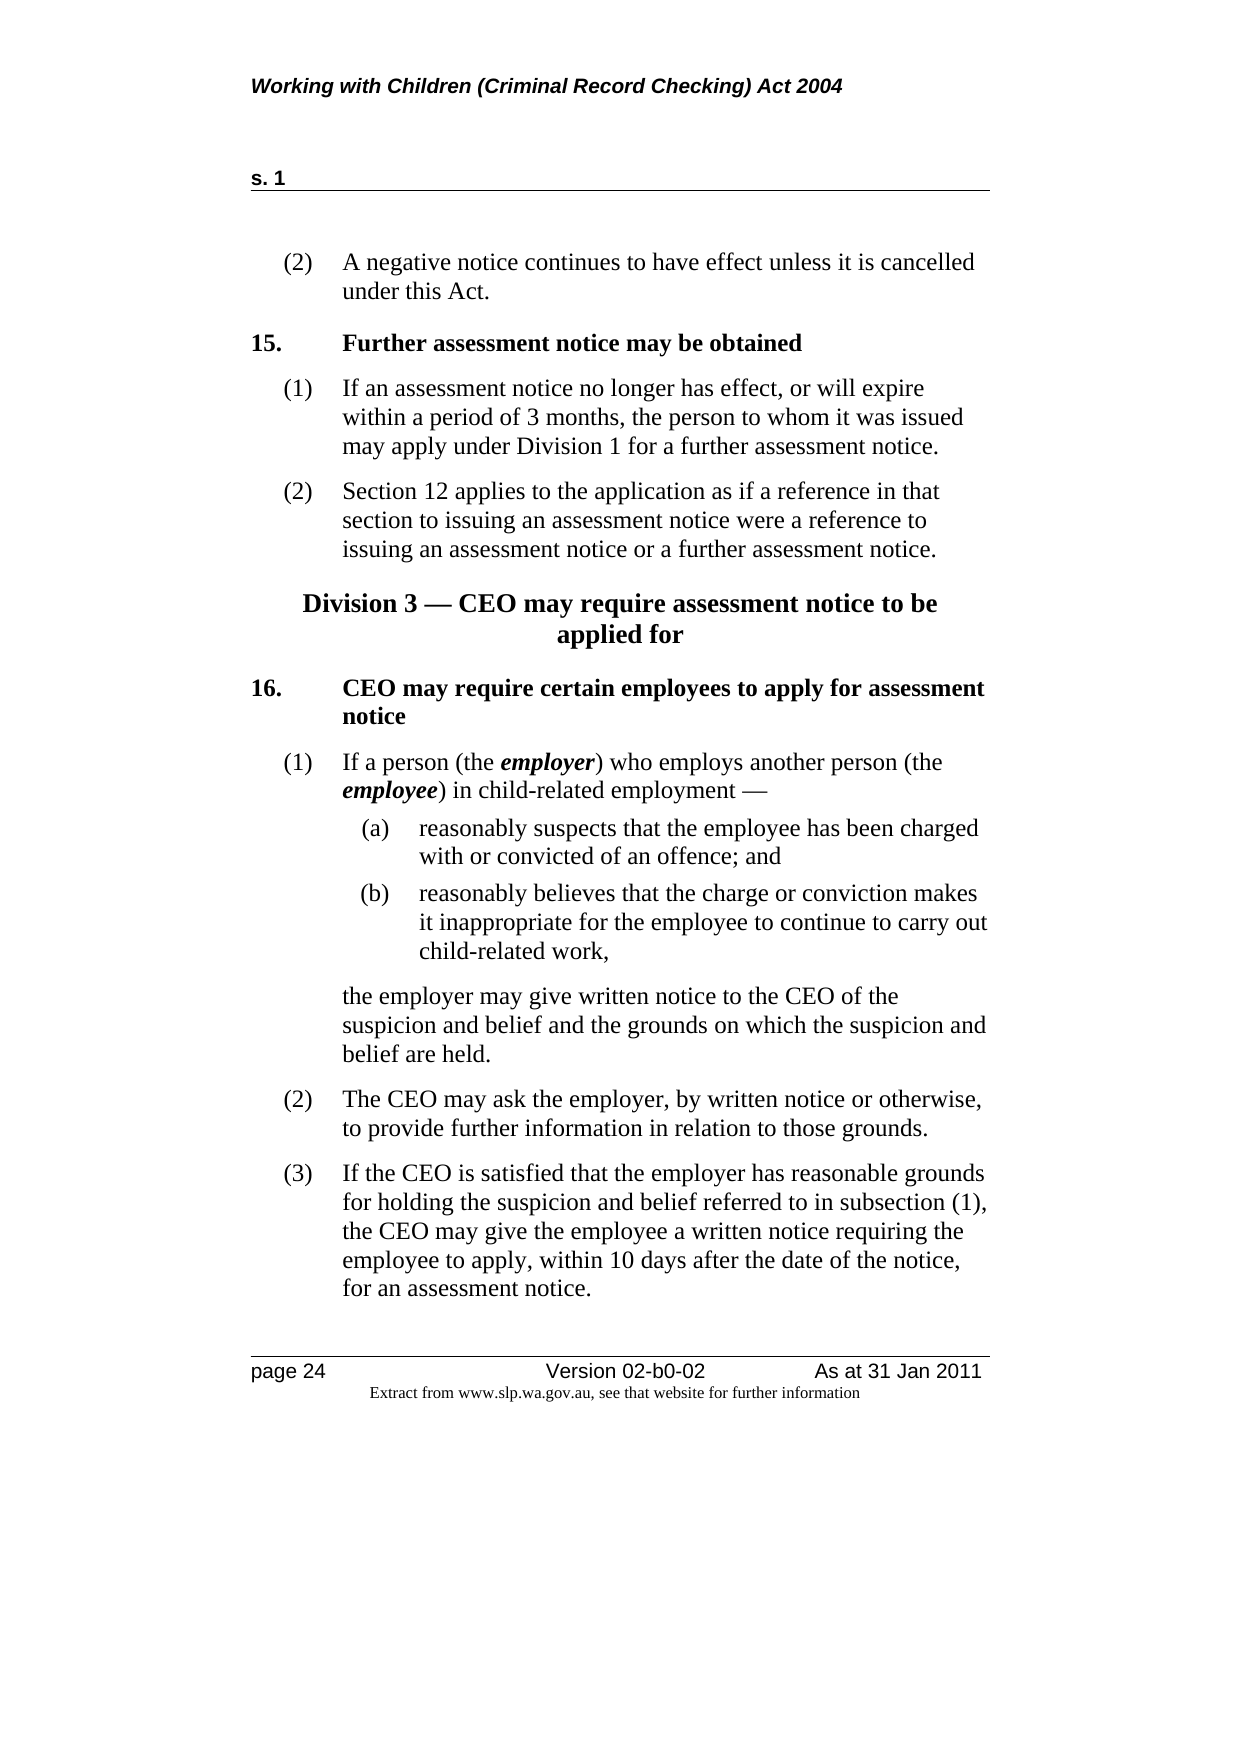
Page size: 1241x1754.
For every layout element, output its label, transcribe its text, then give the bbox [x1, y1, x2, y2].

subtitle Division 3 — CEO may require assessment notice to be applied for [251, 587, 990, 650]
subtitle 16. CEO may require certain employees to apply for assessment notice [251, 673, 990, 730]
text the employer may give written notice to the CEO of the suspicion and belief and the grounds on which the suspicion and belief are held. [251, 981, 990, 1068]
text (1) If a person (the employer) who employs another person (the employee) in child-related employment — [251, 747, 990, 804]
text (a) reasonably suspects that the employee has been charged with or convicted of an offence; and [251, 813, 990, 870]
text (2) Section 12 applies to the application as if a reference in that section to issuing an assessment notice were a reference to issuing an assessment notice or a further assessment notice. [251, 476, 990, 562]
subtitle 15. Further assessment notice may be obtained [251, 328, 990, 357]
text (2) The CEO may ask the employer, by written notice or otherwise, to provide further information in relation to those grounds. [251, 1084, 990, 1142]
text (b) reasonably believes that the charge or conviction makes it inappropriate for the employee to continue to carry out child-related work, [251, 878, 990, 965]
text (2) A negative notice continues to have effect unless it is cancelled under this Act. [251, 247, 990, 305]
text (3) If the CEO is satisfied that the employer has reasonable grounds for holding the suspicion and belief referred to in subsection (1), the CEO may give the employee a written notice requiring the employee to apply, within 10 days after the date of the notice, for an assessment notice. [251, 1158, 990, 1302]
text (1) If an assessment notice no longer has effect, or will expire within a period of 3 months, the person to whom it was issued may apply under Division 1 for a further assessment notice. [251, 373, 990, 459]
